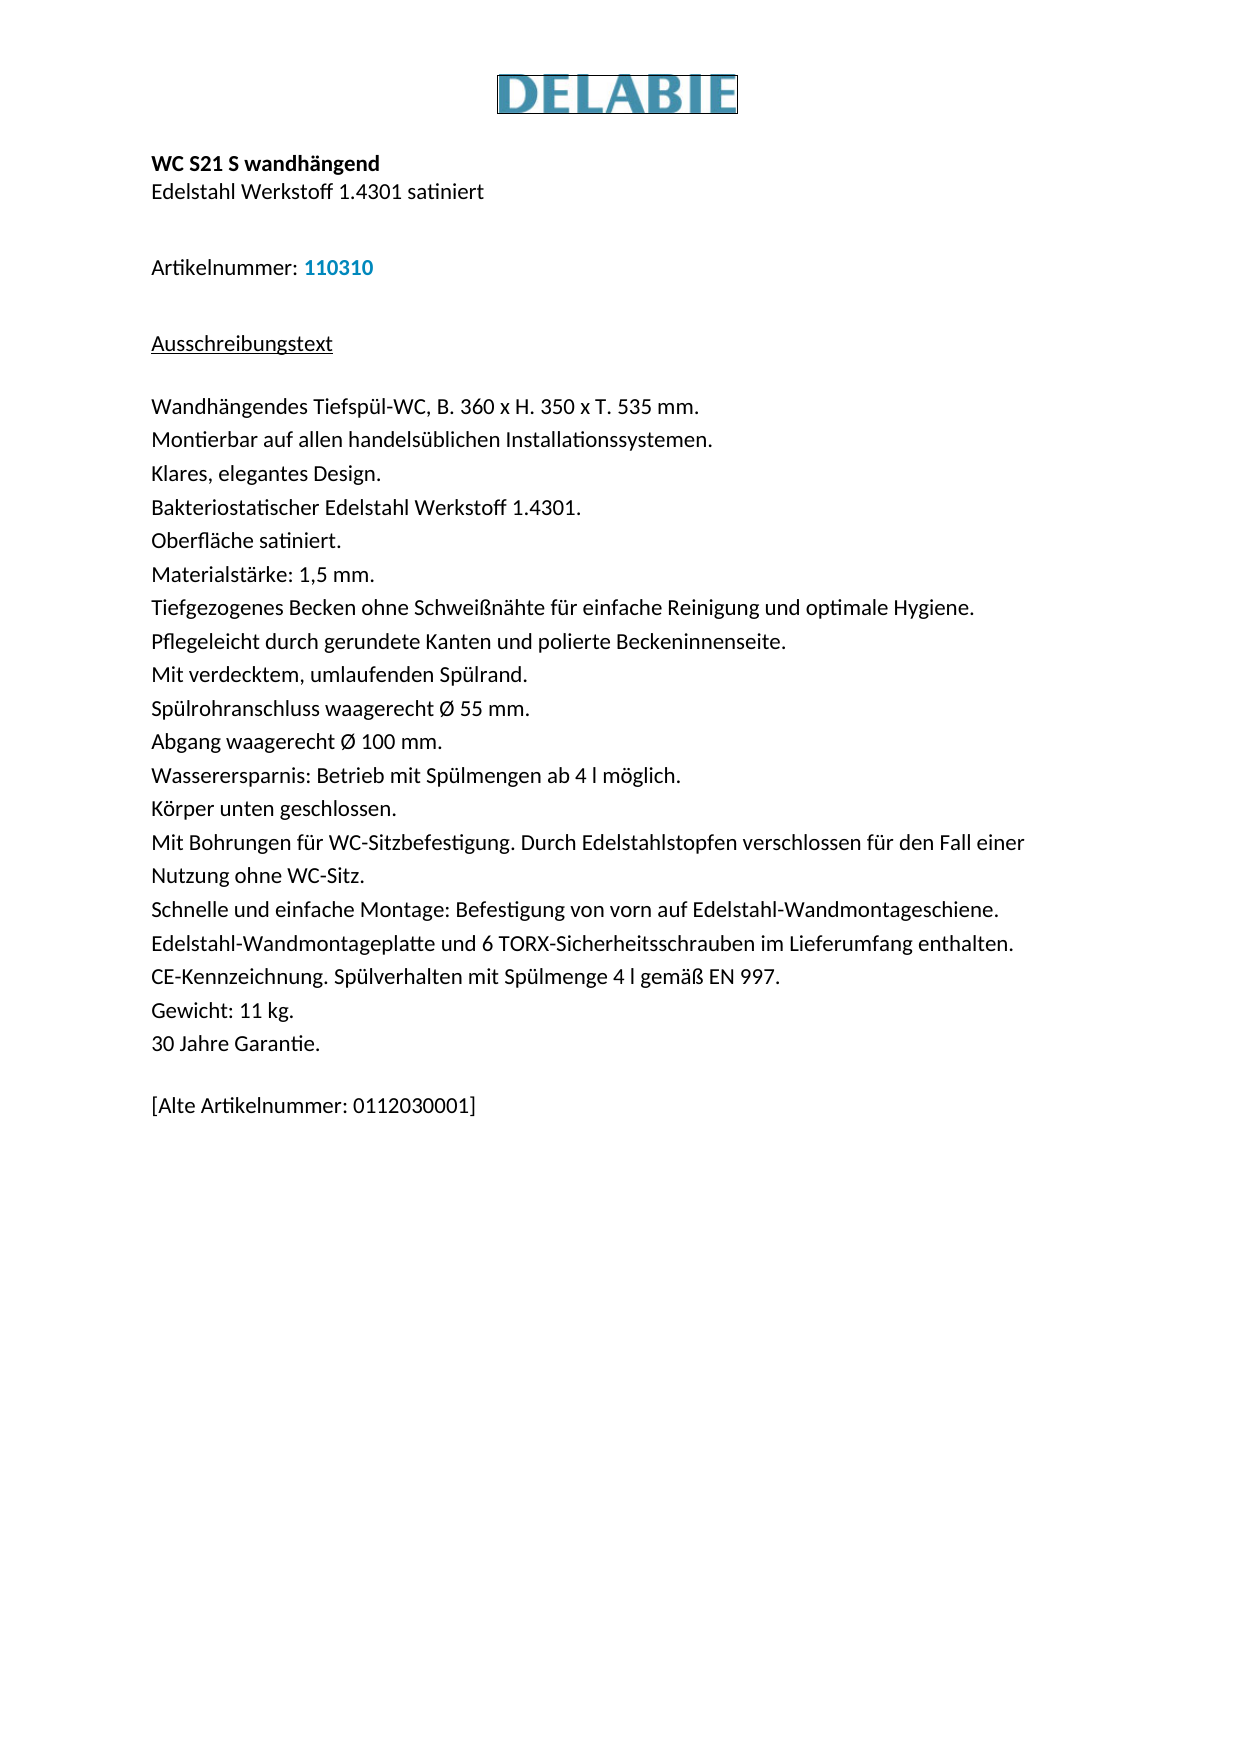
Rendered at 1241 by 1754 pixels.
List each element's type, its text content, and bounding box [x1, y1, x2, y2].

text [Alte Artikelnummer: 0112030001] [151, 1092, 1084, 1119]
text Abgang waagerecht Ø 100 mm. [151, 727, 1084, 755]
text Montierbar auf allen handelsüblichen Installationssystemen. [151, 426, 1084, 453]
text Mit verdecktem, umlaufenden Spülrand. [151, 660, 1084, 688]
text Edelstahl Werkstoff 1.4301 satiniert [151, 177, 1084, 205]
text Gewicht: 11 kg. [151, 996, 1084, 1024]
text Körper unten geschlossen. [151, 794, 1084, 822]
text Spülrohranschluss waagerecht Ø 55 mm. [151, 694, 1084, 722]
text Wasserersparnis: Betrieb mit Spülmengen ab 4 l möglich. [151, 761, 1084, 789]
text Oberfläche satiniert. [151, 526, 1084, 554]
text Bakteriostatischer Edelstahl Werkstoff 1.4301. [151, 493, 1084, 521]
text Tiefgezogenes Becken ohne Schweißnähte für einfache Reinigung und optimale Hygiene. [151, 593, 1084, 621]
text Materialstärke: 1,5 mm. [151, 560, 1084, 588]
picture [498, 76, 737, 113]
text Klares, elegantes Design. [151, 459, 1084, 487]
text WC S21 S wandhängend [151, 149, 1084, 177]
text 30 Jahre Garantie. [151, 1029, 1084, 1057]
text Wandhängendes Tiefspül-WC, B. 360 x H. 350 x T. 535 mm. [151, 392, 1084, 420]
text Edelstahl-Wandmontageplatte und 6 TORX-Sicherheitsschrauben im Lieferumfang enthalten. [151, 929, 1084, 957]
text Mit Bohrungen für WC-Sitzbefestigung. Durch Edelstahlstopfen verschlossen für den Fall einer Nutzung ohne WC-Sitz. [151, 828, 1084, 889]
text CE-Kennzeichnung. Spülverhalten mit Spülmenge 4 l gemäß EN 997. [151, 962, 1084, 990]
text Schnelle und einfache Montage: Befestigung von vorn auf Edelstahl-Wandmontageschiene. [151, 895, 1084, 923]
text Artikelnummer: 110310 [151, 253, 1084, 281]
text Pflegeleicht durch gerundete Kanten und polierte Beckeninnenseite. [151, 627, 1084, 655]
text Ausschreibungstext [151, 329, 1084, 357]
